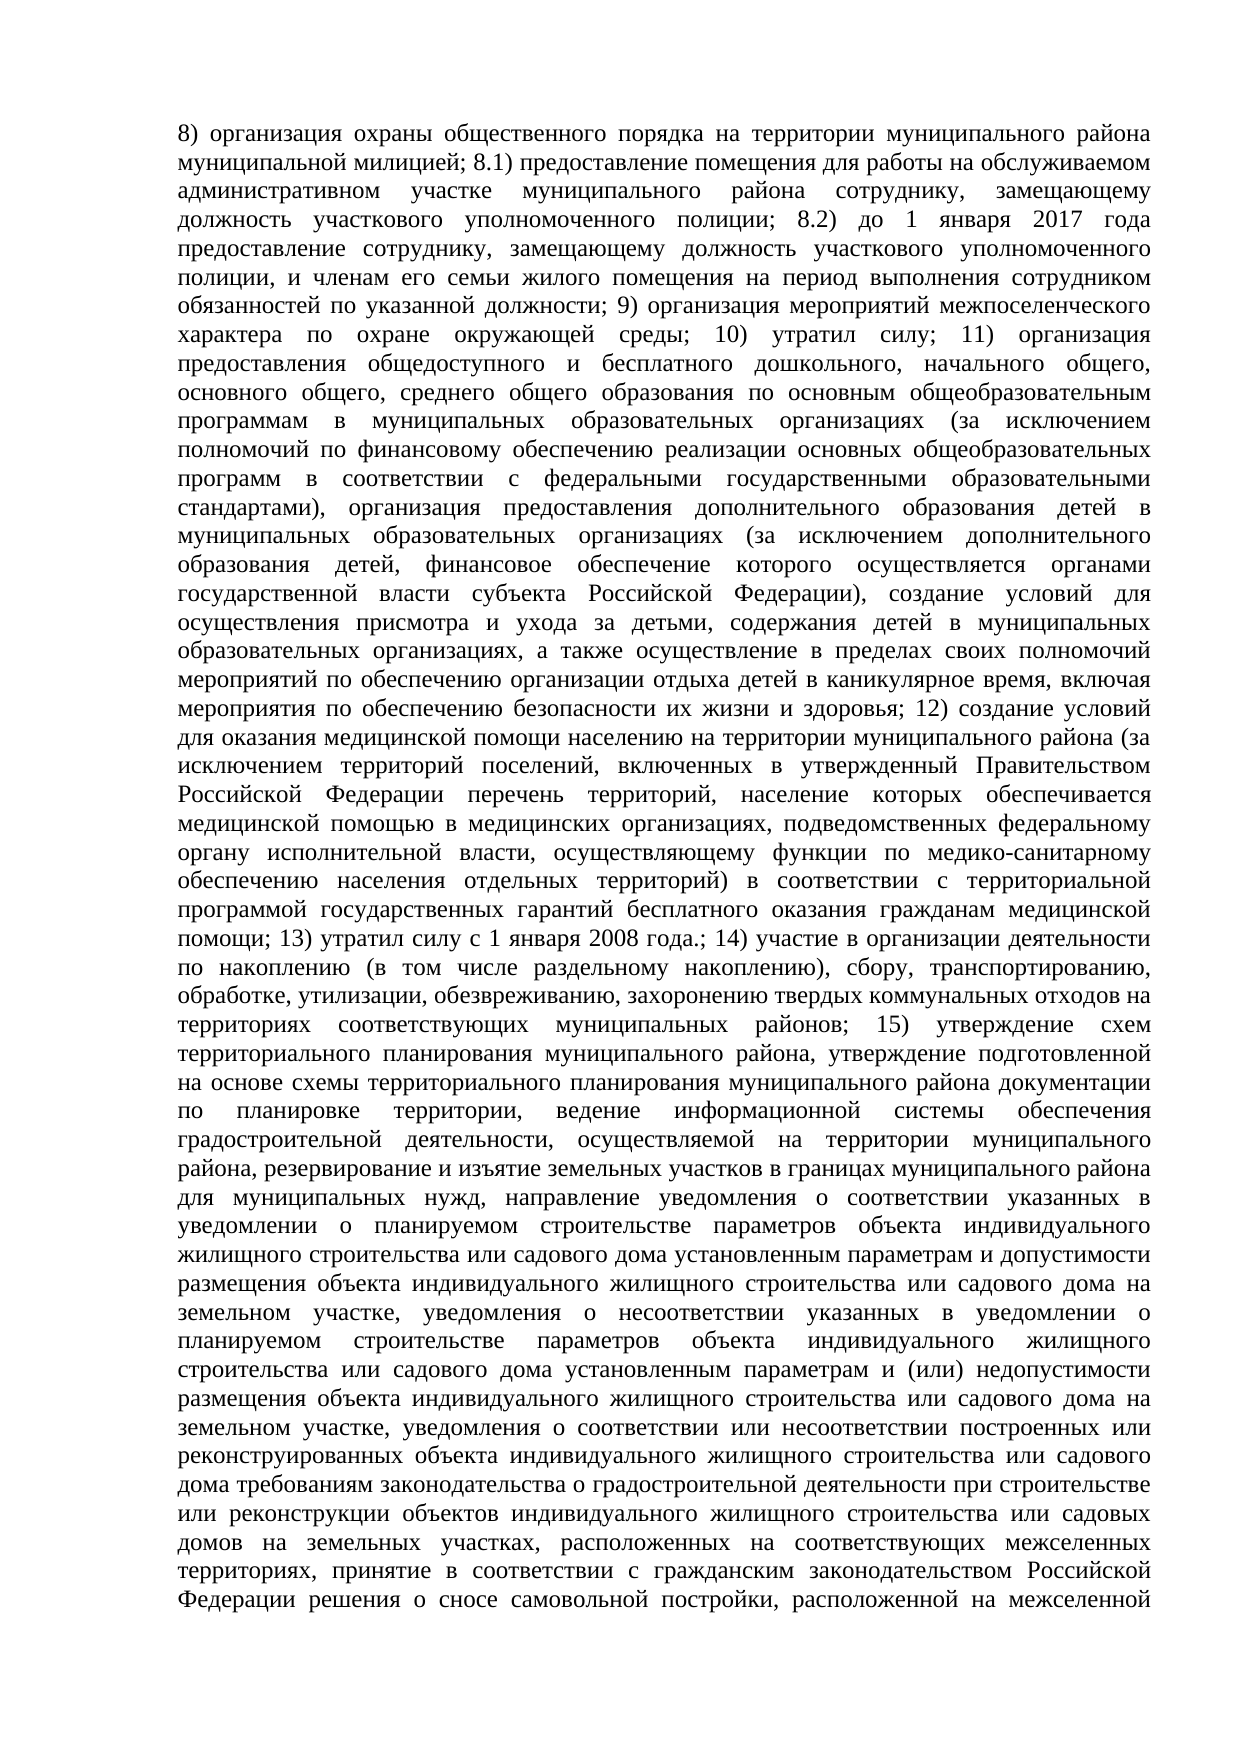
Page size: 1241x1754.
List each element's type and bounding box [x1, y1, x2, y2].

text [177, 118, 1152, 1613]
